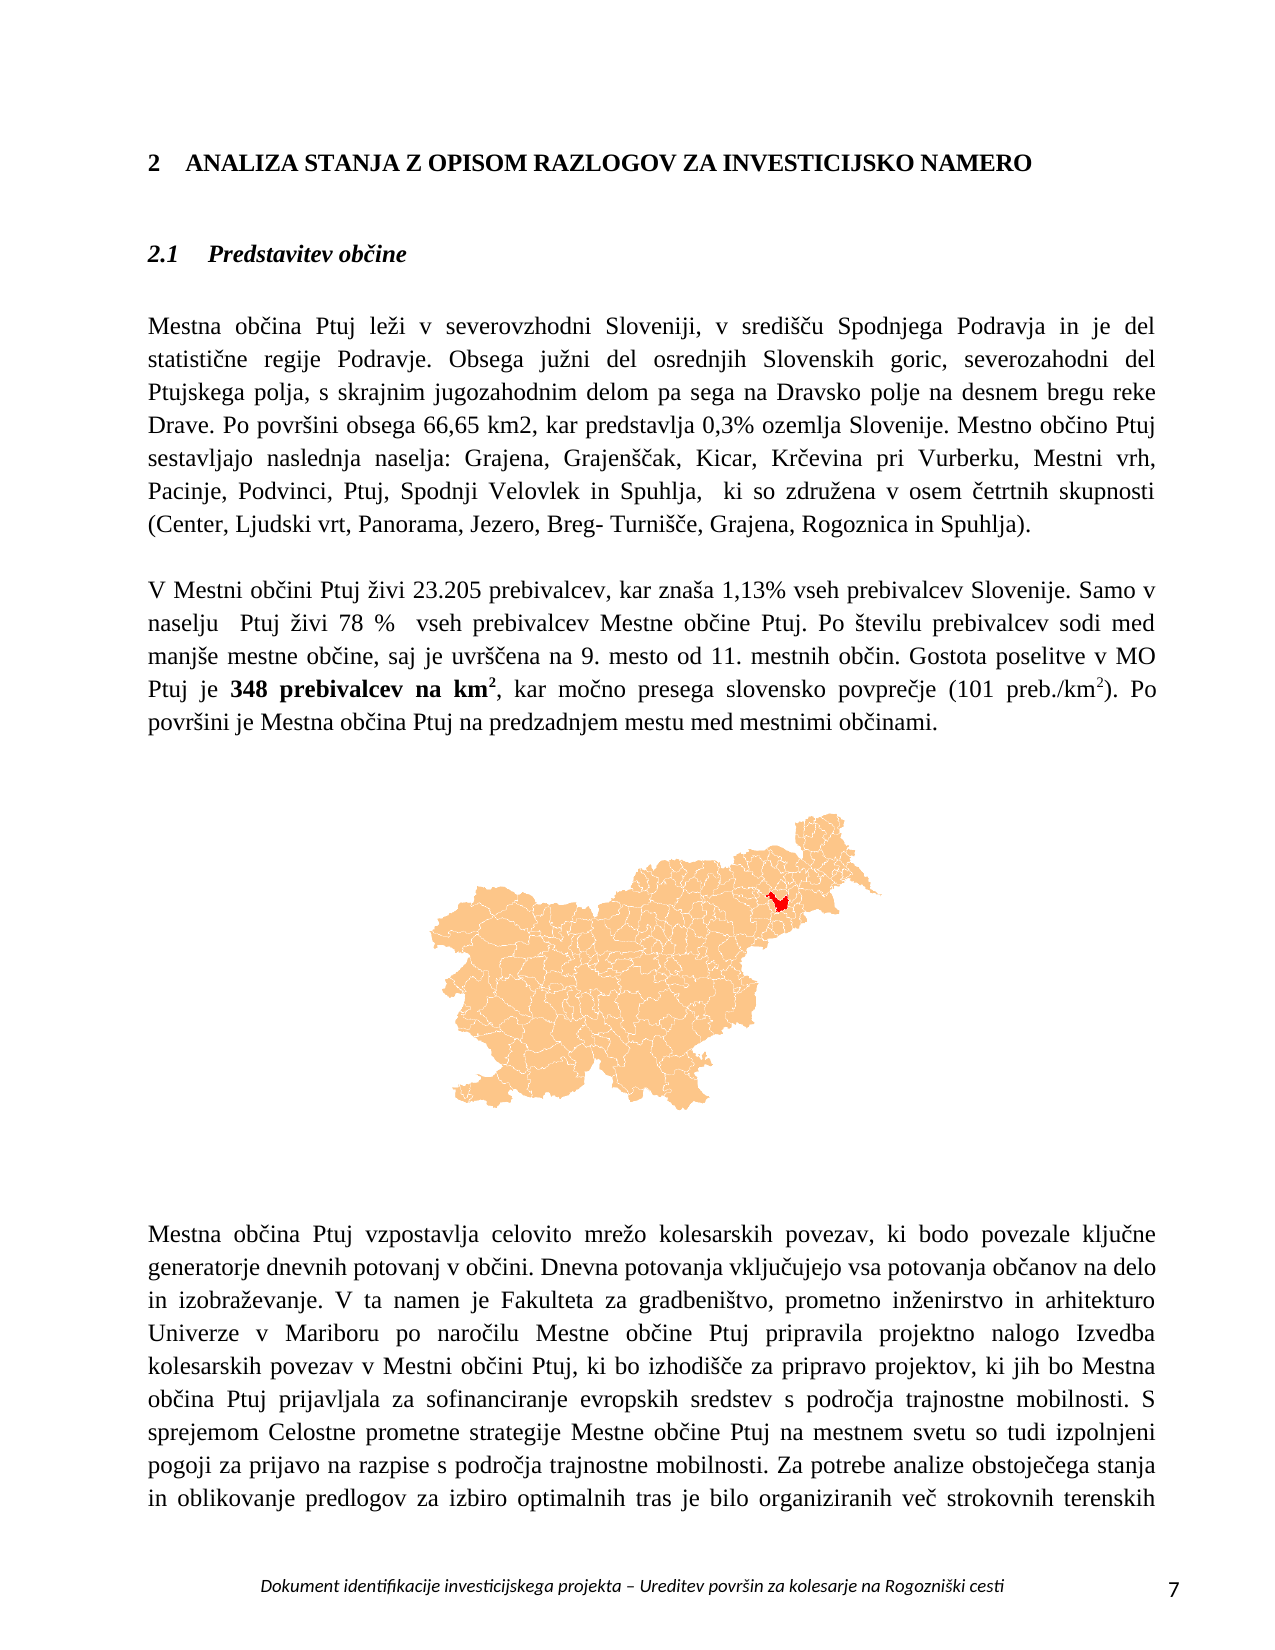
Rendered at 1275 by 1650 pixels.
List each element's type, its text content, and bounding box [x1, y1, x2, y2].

text Mestna občina Ptuj leži v severovzhodni Sloveniji, v središču Spodnjega Podravja in je del statistične regije Podravje. Obsega južni del osrednjih Slovenskih goric, severozahodni del Ptujskega polja, s skrajnim jugozahodnim delom pa sega na Dravsko polje na desnem bregu reke Drave. Po površini obsega 66,65 km2, kar predstavlja 0,3% ozemlja Slovenije. Mestno občino Ptuj sestavljajo naslednja naselja: Grajena, Grajenščak, Kicar, Krčevina pri Vurberku, Mestni vrh, Pacinje, Podvinci, Ptuj, Spodnji Velovlek in Spuhlja, ki so združena v osem četrtnih skupnosti (Center, Ljudski vrt, Panorama, Jezero, Breg- Turnišče, Grajena, Rogoznica in Spuhlja). [148, 311, 1157, 538]
subtitle Predstavitev občine [148, 239, 1157, 267]
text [148, 1219, 1157, 1512]
text V Mestni občini Ptuj živi 23.205 prebivalcev, kar znaša 1,13% vseh prebivalcev Slovenije. Samo v naselju Ptuj živi 78 % vseh prebivalcev Mestne občine Ptuj. Po številu prebivalcev sodi med manjše mestne občine, saj je uvrščena na 9. mesto od 11. mestnih občin. Gostota poselitve v MO Ptuj je 348 prebivalcev na km2, kar močno presega slovensko povprečje (101 preb./km2). Po površini je Mestna občina Ptuj na predzadnjem mestu med mestnimi občinami. [148, 575, 1157, 736]
subtitle analiza stanja z opisom razlogov za investicijsko namero [148, 148, 1157, 176]
picture [422, 806, 883, 1116]
